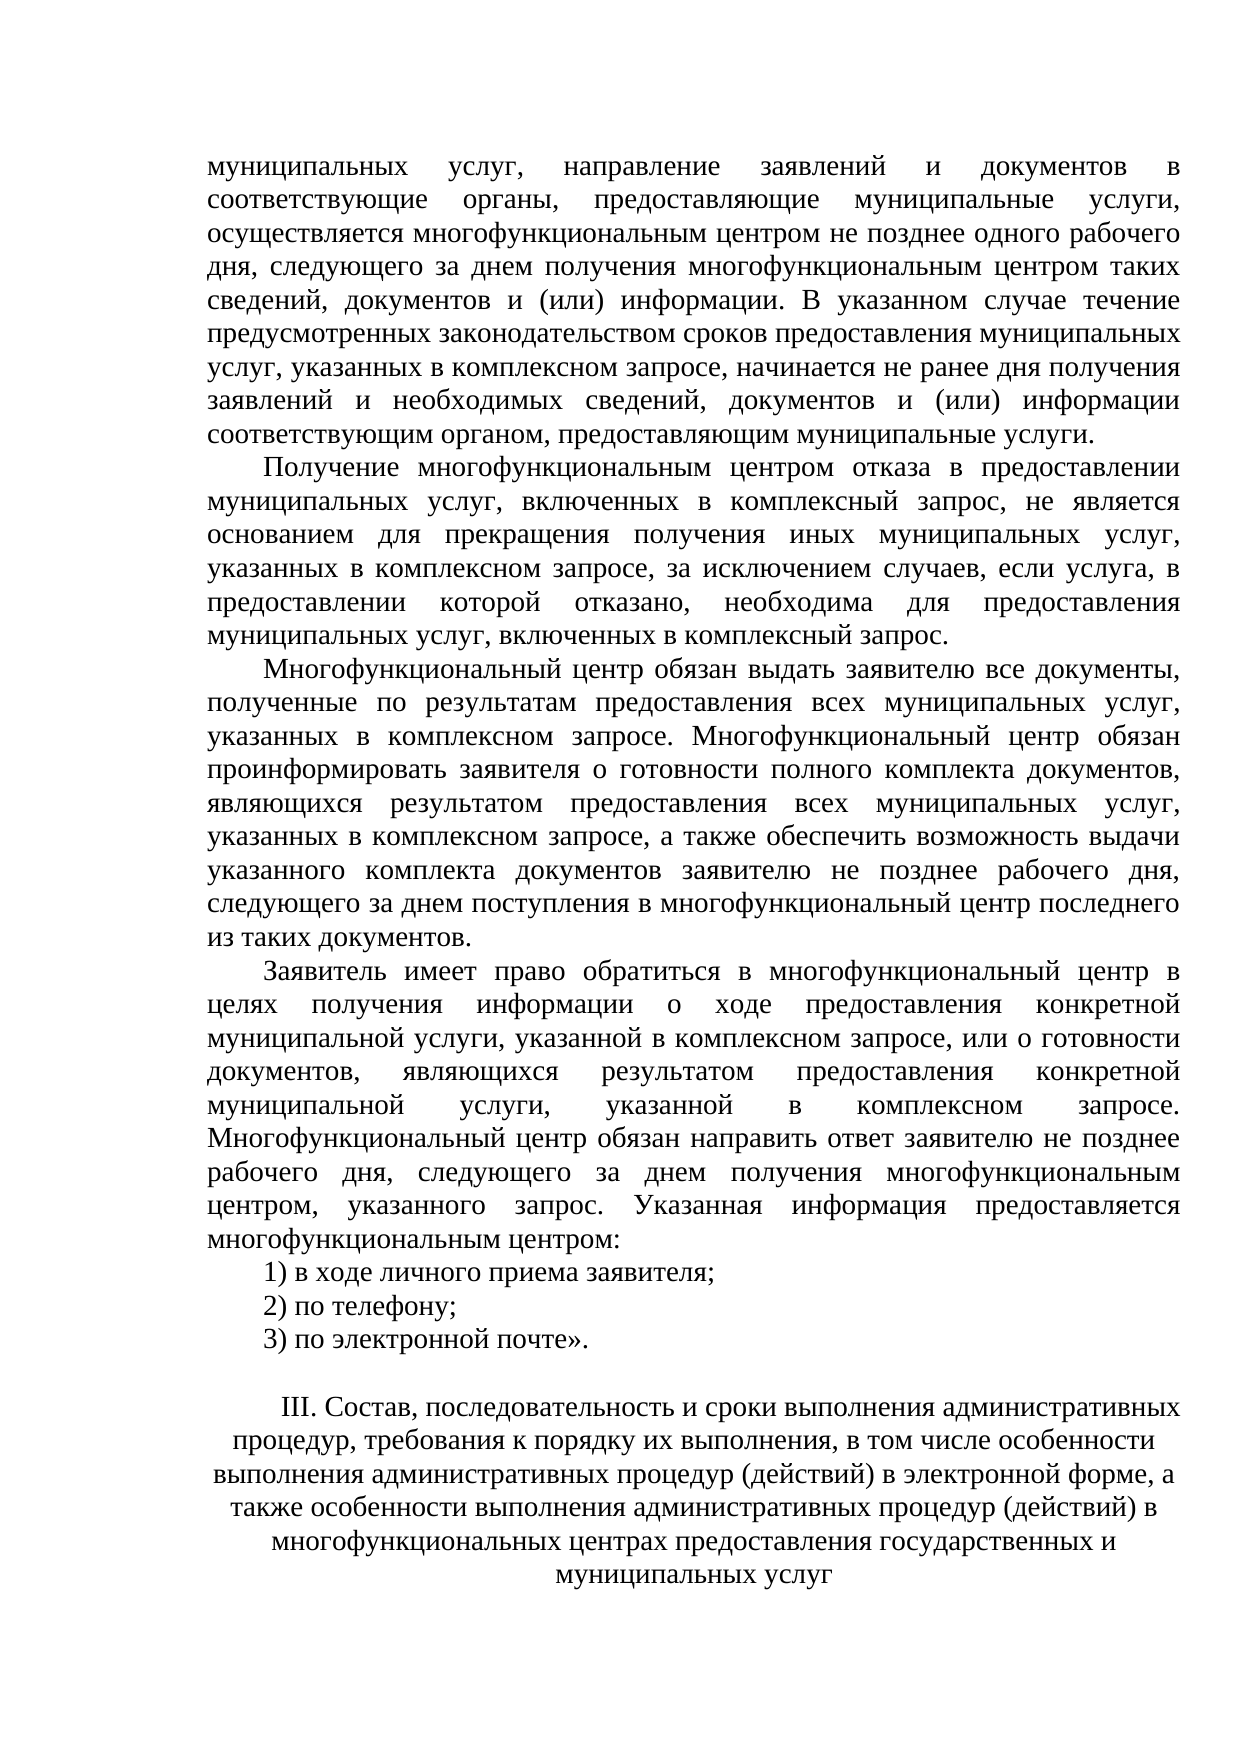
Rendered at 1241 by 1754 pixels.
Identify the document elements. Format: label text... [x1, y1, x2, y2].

text 2) по телефону; [207, 1288, 1181, 1322]
text III. Состав, последовательность и сроки выполнения административных процедур, требования к порядку их выполнения, в том числе особенности выполнения административных процедур (действий) в электронной форме, а также особенности выполнения административных процедур (действий) в многофункциональных центрах предоставления государственных и муниципальных услуг [207, 1389, 1181, 1590]
text 3) по электронной почте». [207, 1322, 1181, 1355]
text Многофункциональный центр обязан выдать заявителю все документы, полученные по результатам предоставления всех муниципальных услуг, указанных в комплексном запросе. Многофункциональный центр обязан проинформировать заявителя о готовности полного комплекта документов, являющихся результатом предоставления всех муниципальных услуг, указанных в комплексном запросе, а также обеспечить возможность выдачи указанного комплекта документов заявителю не позднее рабочего дня, следующего за днем поступления в многофункциональный центр последнего из таких документов. [207, 651, 1181, 953]
text 1) в ходе личного приема заявителя; [207, 1254, 1181, 1288]
text Заявитель имеет право обратиться в многофункциональный центр в целях получения информации о ходе предоставления конкретной муниципальной услуги, указанной в комплексном запросе, или о готовности документов, являющихся результатом предоставления конкретной муниципальной услуги, указанной в комплексном запросе. Многофункциональный центр обязан направить ответ заявителю не позднее рабочего дня, следующего за днем получения многофункциональным центром, указанного запрос. Указанная информация предоставляется многофункциональным центром: [207, 953, 1181, 1254]
text Получение многофункциональным центром отказа в предоставлении муниципальных услуг, включенных в комплексный запрос, не является основанием для прекращения получения иных муниципальных услуг, указанных в комплексном запросе, за исключением случаев, если услуга, в предоставлении которой отказано, необходима для предоставления муниципальных услуг, включенных в комплексный запрос. [207, 449, 1181, 651]
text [207, 148, 1181, 449]
